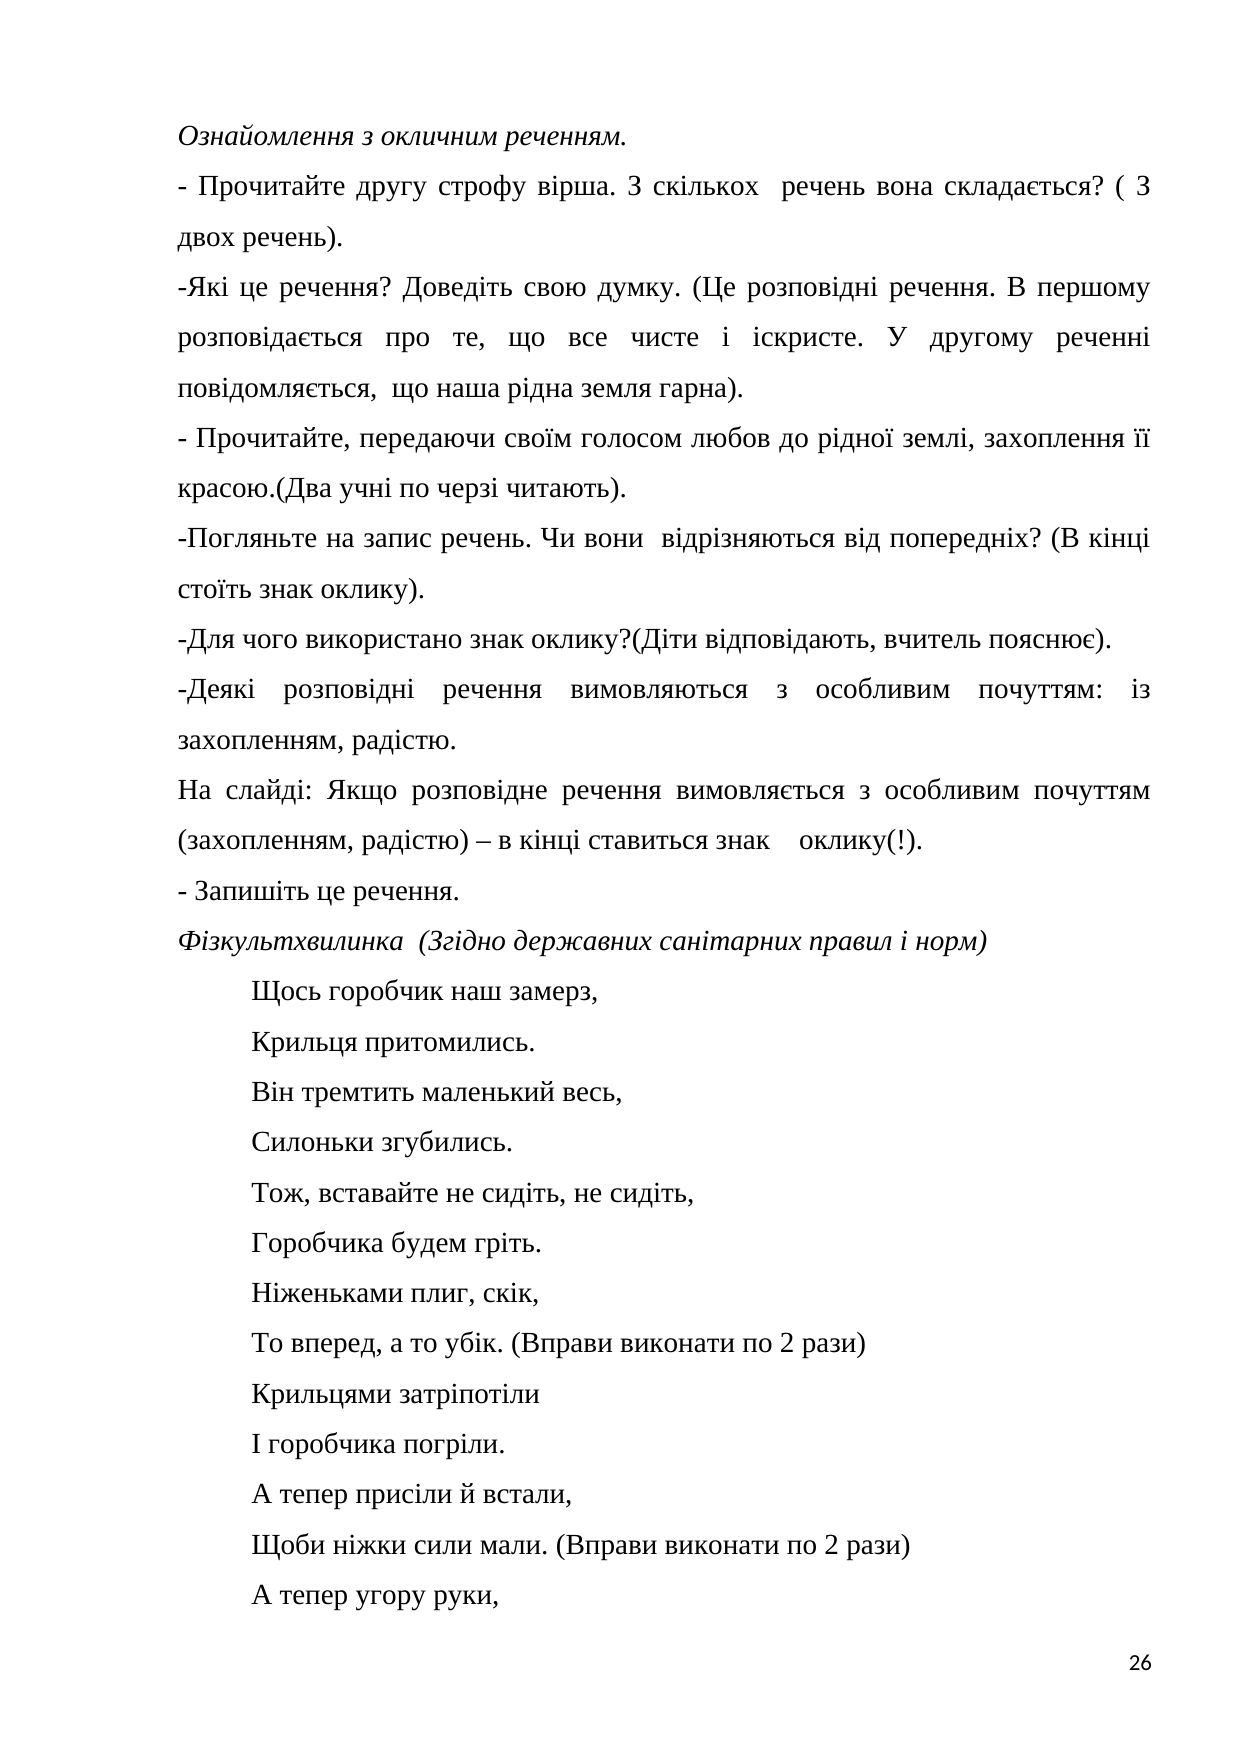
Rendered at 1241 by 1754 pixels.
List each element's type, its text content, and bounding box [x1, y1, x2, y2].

subtitle Фізкультхвилинка (Згідно державних санітарних правил і норм) [177, 923, 1152, 957]
subtitle Тож, вставайте не сидіть, не сидіть, [177, 1175, 1152, 1208]
subtitle Ознайомлення з окличним реченням. [177, 118, 1152, 152]
subtitle Крильця притомились. [177, 1024, 1152, 1057]
subtitle А тепер присіли й встали, [177, 1477, 1152, 1510]
subtitle Він тремтить маленький весь, [177, 1074, 1152, 1108]
subtitle І горобчика погріли. [177, 1426, 1152, 1460]
subtitle А тепер угору руки, [177, 1577, 1152, 1611]
subtitle -Для чого використано знак оклику?(Діти відповідають, вчитель пояснює). [177, 621, 1152, 655]
subtitle То вперед, а то убік. (Вправи виконати по 2 рази) [177, 1326, 1152, 1359]
subtitle - Прочитайте другу строфу вірша. З скількох речень вона складається? ( З двох речень). [177, 168, 1152, 252]
subtitle - Прочитайте, передаючи своїм голосом любов до рідної землі, захоплення її красою.(Два учні по черзі читають). [177, 420, 1152, 504]
subtitle Ніженьками плиг, скік, [177, 1275, 1152, 1309]
subtitle - Запишіть це речення. [177, 873, 1152, 906]
subtitle -Деякі розповідні речення вимовляються з особливим почуттям: із захопленням, радістю. [177, 672, 1152, 755]
subtitle -Погляньте на запис речень. Чи вони відрізняються від попередніх? (В кінці стоїть знак оклику). [177, 521, 1152, 604]
subtitle Щоби ніжки сили мали. (Вправи виконати по 2 рази) [177, 1527, 1152, 1560]
subtitle Горобчика будем гріть. [177, 1225, 1152, 1258]
subtitle Силоньки згубились. [177, 1124, 1152, 1158]
subtitle Щось горобчик наш замерз, [177, 973, 1152, 1007]
subtitle На слайді: Якщо розповідне речення вимовляється з особливим почуттям (захопленням, радістю) – в кінці ставиться знак оклику(!). [177, 772, 1152, 856]
subtitle -Які це речення? Доведіть свою думку. (Це розповідні речення. В першому розповідається про те, що все чисте і іскристе. У другому реченні повідомляється, що наша рідна земля гарна). [177, 269, 1152, 403]
subtitle Крильцями затріпотіли [177, 1376, 1152, 1409]
